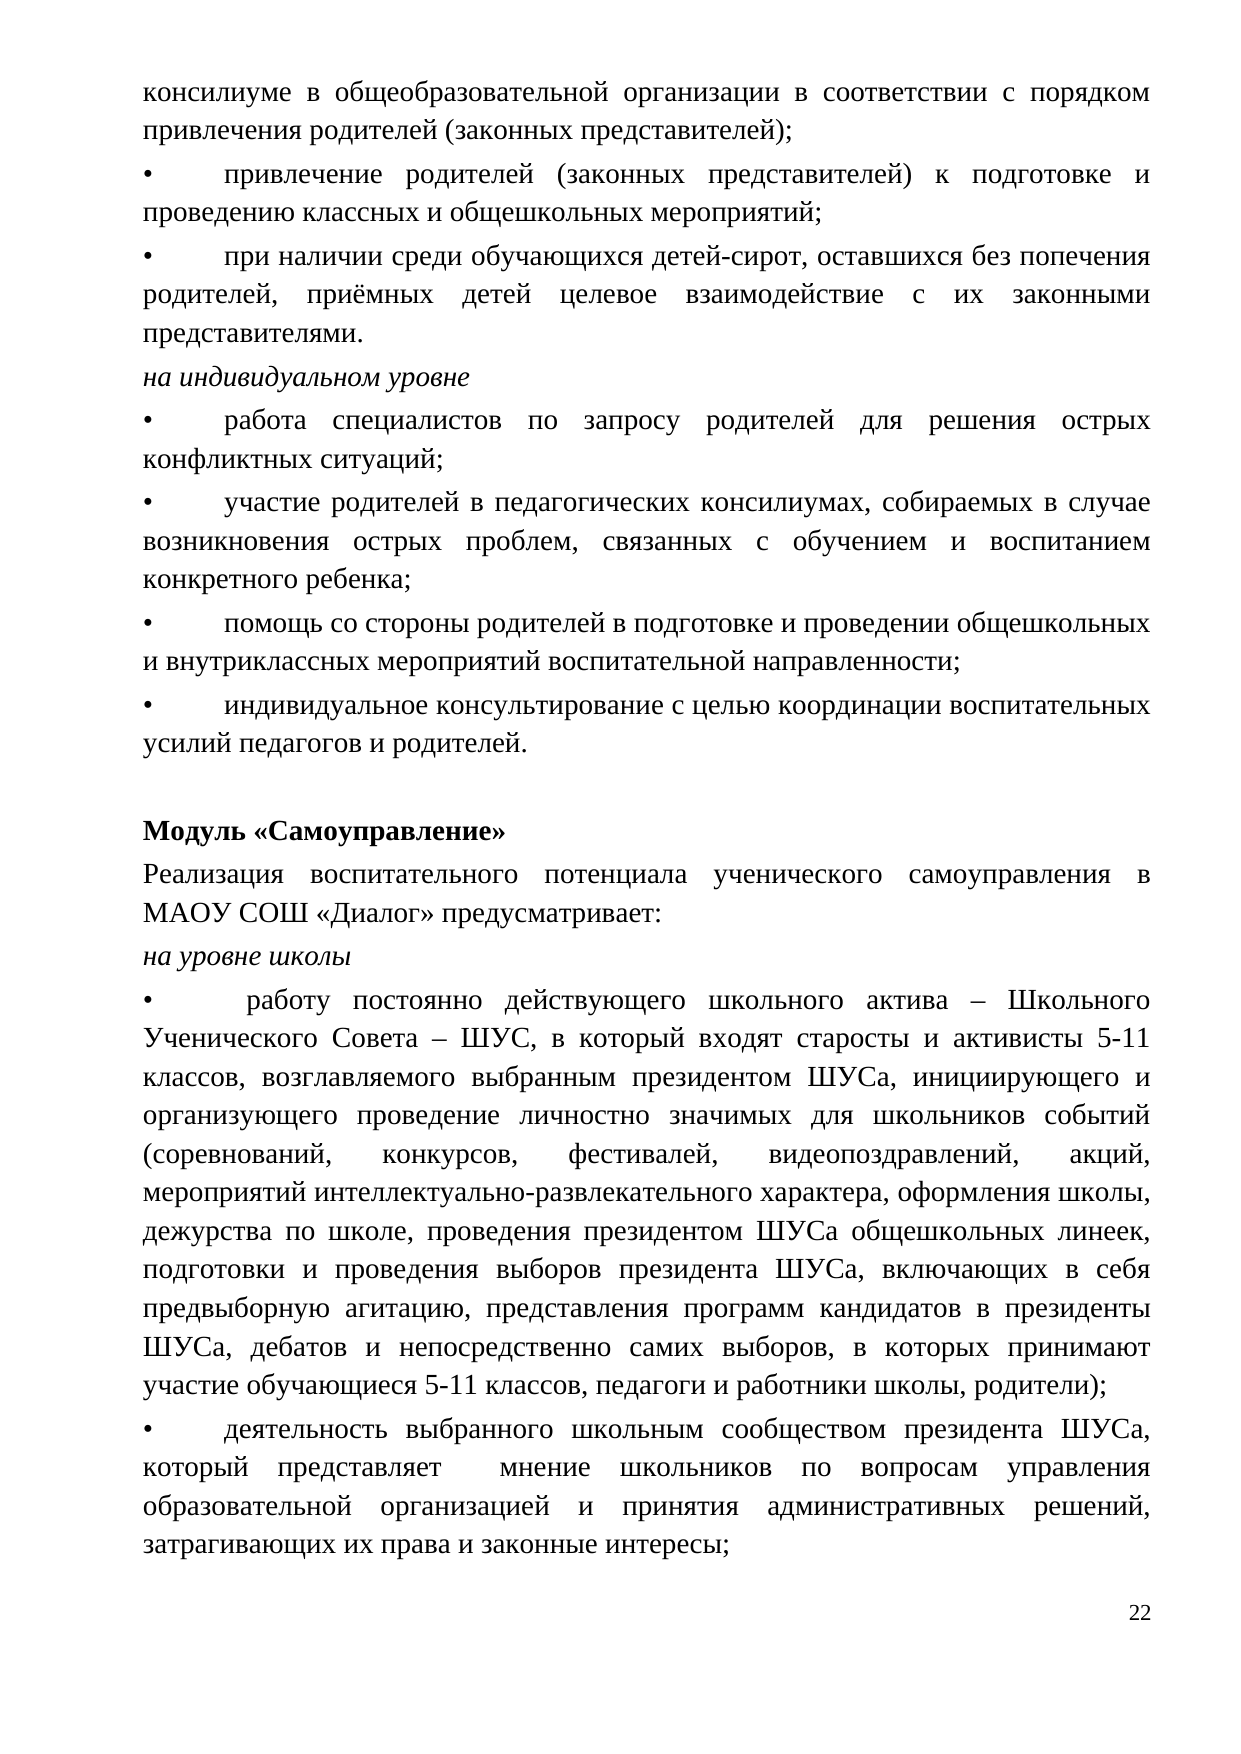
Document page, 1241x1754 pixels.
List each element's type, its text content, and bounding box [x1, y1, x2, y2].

text • деятельность выбранного школьным сообществом президента ШУСа, который представляет мнение школьников по вопросам управления образовательной организацией и принятия административных решений, затрагивающих их права и законные интересы; [143, 1411, 1151, 1560]
text • индивидуальное консультирование c целью координации воспитательных усилий педагогов и родителей. [143, 687, 1151, 759]
text • участие родителей в педагогических консилиумах, собираемых в случае возникновения острых проблем, связанных с обучением и воспитанием конкретного ребенка; [143, 484, 1151, 595]
text Реализация воспитательного потенциала ученического самоуправления в МАОУ СОШ «Диалог» предусматривает: [143, 856, 1151, 928]
text на индивидуальном уровне [143, 359, 1151, 392]
text • привлечение родителей (законных представителей) к подготовке и проведению классных и общешкольных мероприятий; [143, 156, 1151, 228]
text Модуль «Самоуправление» [143, 813, 1151, 846]
text • работа специалистов по запросу родителей для решения острых конфликтных ситуаций; [143, 402, 1151, 474]
text • работу постоянно действующего школьного актива – Школьного Ученического Совета – ШУС, в который входят старосты и активисты 5-11 классов, возглавляемого выбранным президентом ШУСа, инициирующего и организующего проведение личностно значимых для школьников событий (соревнований, конкурсов, фестивалей, видеопоздравлений, акций, мероприятий интеллектуально-развлекательного характера, оформления школы, дежурства по школе, проведения президентом ШУСа общешкольных линеек, подготовки и проведения выборов президента ШУСа, включающих в себя предвыборную агитацию, представления программ кандидатов в президенты ШУСа, дебатов и непосредственно самих выборов, в которых принимают участие обучающиеся 5-11 классов, педагоги и работники школы, родители); [143, 982, 1151, 1401]
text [143, 74, 1151, 146]
text на уровне школы [143, 938, 1151, 972]
text • при наличии среди обучающихся детей-сирот, оставшихся без попечения родителей, приёмных детей целевое взаимодействие с их законными представителями. [143, 238, 1151, 349]
text • помощь со стороны родителей в подготовке и проведении общешкольных и внутриклассных мероприятий воспитательной направленности; [143, 605, 1151, 677]
